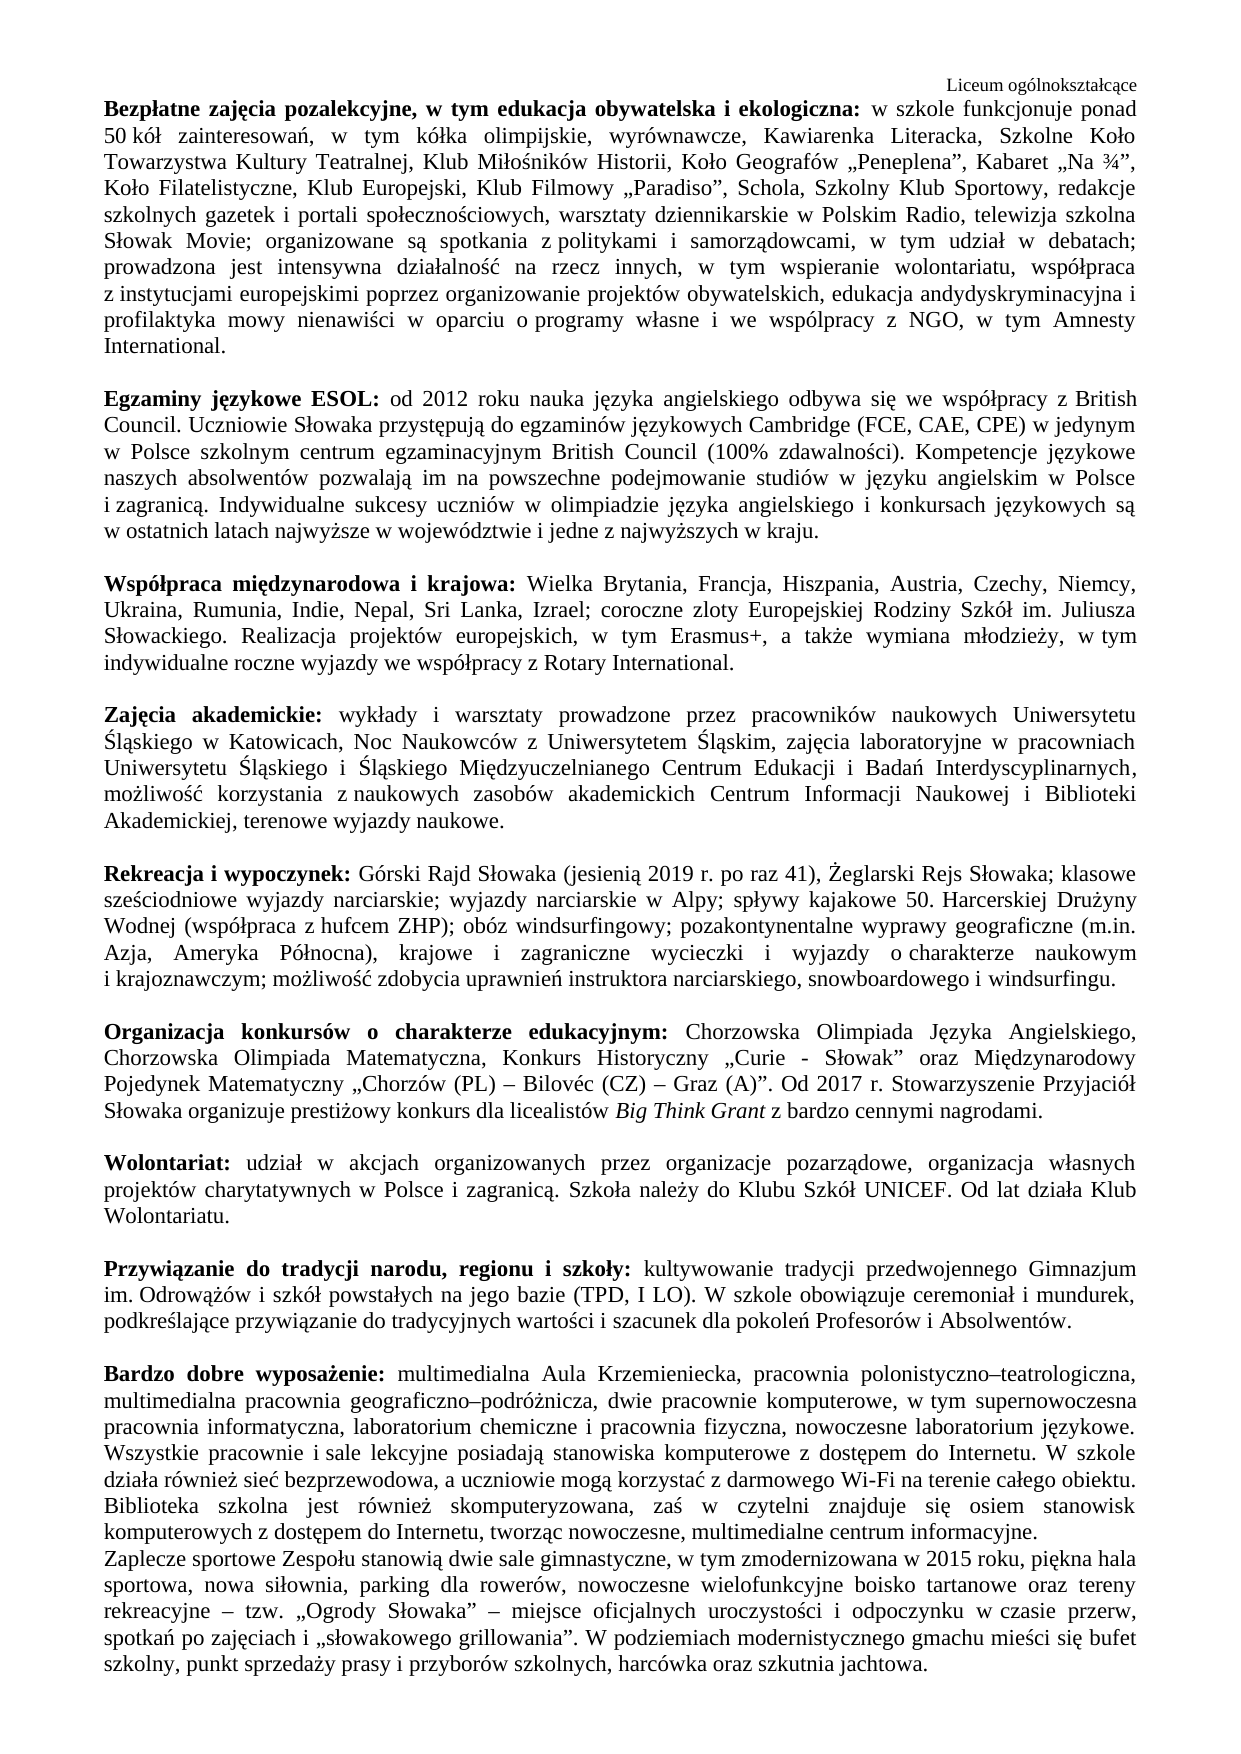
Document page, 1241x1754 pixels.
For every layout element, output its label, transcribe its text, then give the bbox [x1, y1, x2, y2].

text Organizacja konkursów o charakterze edukacyjnym: Chorzowska Olimpiada Języka Angielskiego, Chorzowska Olimpiada Matematyczna, Konkurs Historyczny „Curie - Słowak” oraz Międzynarodowy Pojedynek Matematyczny „Chorzów (PL) – Bilovéc (CZ) – Graz (A)”. Od 2017 r. Stowarzyszenie Przyjaciół Słowaka organizuje prestiżowy konkurs dla licealistów Big Think Grant z bardzo cennymi nagrodami. [103, 1018, 1137, 1123]
text Przywiązanie do tradycji narodu, regionu i szkoły: kultywowanie tradycji przedwojennego Gimnazjum im. Odrowążów i szkół powstałych na jego bazie (TPD, I LO). W szkole obowiązuje ceremoniał i mundurek, podkreślające przywiązanie do tradycyjnych wartości i szacunek dla pokoleń Profesorów i Absolwentów. [103, 1255, 1137, 1334]
text Wolontariat: udział w akcjach organizowanych przez organizacje pozarządowe, organizacja własnych projektów charytatywnych w Polsce i zagranicą. Szkoła należy do Klubu Szkół UNICEF. Od lat działa Klub Wolontariatu. [103, 1149, 1137, 1228]
text Zaplecze sportowe Zespołu stanowią dwie sale gimnastyczne, w tym zmodernizowana w 2015 roku, piękna hala sportowa, nowa siłownia, parking dla rowerów, nowoczesne wielofunkcyjne boisko tartanowe oraz tereny rekreacyjne – tzw. „Ogrody Słowaka” – miejsce oficjalnych uroczystości i odpoczynku w czasie przerw, spotkań po zajęciach i „słowakowego grillowania”. W podziemiach modernistycznego gmachu mieści się bufet szkolny, punkt sprzedaży prasy i przyborów szkolnych, harcówka oraz szkutnia jachtowa. [103, 1545, 1137, 1677]
text Biblioteka szkolna jest również skomputeryzowana, zaś w czytelni znajduje się osiem stanowisk komputerowych z dostępem do Internetu, tworząc nowoczesne, multimedialne centrum informacyjne. [103, 1492, 1137, 1545]
text Zajęcia akademickie: wykłady i warsztaty prowadzone przez pracowników naukowych Uniwersytetu Śląskiego w Katowicach, Noc Naukowców z Uniwersytetem Śląskim, zajęcia laboratoryjne w pracowniach Uniwersytetu Śląskiego i Śląskiego Międzyuczelnianego Centrum Edukacji i Badań Interdyscyplinarnych, możliwość korzystania z naukowych zasobów akademickich Centrum Informacji Naukowej i Biblioteki Akademickiej, terenowe wyjazdy naukowe. [103, 701, 1137, 833]
text Egzaminy językowe ESOL: od 2012 roku nauka języka angielskiego odbywa się we współpracy z British Council. Uczniowie Słowaka przystępują do egzaminów językowych Cambridge (FCE, CAE, CPE) w jedynym w Polsce szkolnym centrum egzaminacyjnym British Council (100% zdawalności). Kompetencje językowe naszych absolwentów pozwalają im na powszechne podejmowanie studiów w języku angielskim w Polsce i zagranicą. Indywidualne sukcesy uczniów w olimpiadzie języka angielskiego i konkursach językowych są w ostatnich latach najwyższe w województwie i jedne z najwyższych w kraju. [103, 385, 1137, 543]
text Bardzo dobre wyposażenie: multimedialna Aula Krzemieniecka, pracownia polonistyczno–teatrologiczna, multimedialna pracownia geograficzno–podróżnicza, dwie pracownie komputerowe, w tym supernowoczesna pracownia informatyczna, laboratorium chemiczne i pracownia fizyczna, nowoczesne laboratorium językowe. Wszystkie pracownie i sale lekcyjne posiadają stanowiska komputerowe z dostępem do Internetu. W szkole działa również sieć bezprzewodowa, a uczniowie mogą korzystać z darmowego Wi-Fi na terenie całego obiektu. [103, 1360, 1137, 1492]
text Bezpłatne zajęcia pozalekcyjne, w tym edukacja obywatelska i ekologiczna: w szkole funkcjonuje ponad 50 kół zainteresowań, w tym kółka olimpijskie, wyrównawcze, Kawiarenka Literacka, Szkolne Koło Towarzystwa Kultury Teatralnej, Klub Miłośników Historii, Koło Geografów „Peneplena”, Kabaret „Na ¾”, Koło Filatelistyczne, Klub Europejski, Klub Filmowy „Paradiso”, Schola, Szkolny Klub Sportowy, redakcje szkolnych gazetek i portali społecznościowych, warsztaty dziennikarskie w Polskim Radio, telewizja szkolna Słowak Movie; organizowane są spotkania z politykami i samorządowcami, w tym udział w debatach; prowadzona jest intensywna działalność na rzecz innych, w tym wspieranie wolontariatu, współpraca z instytucjami europejskimi poprzez organizowanie projektów obywatelskich, edukacja andydyskryminacyjna i profilaktyka mowy nienawiści w oparciu o programy własne i we wspólpracy z NGO, w tym Amnesty International. [103, 95, 1137, 359]
text Rekreacja i wypoczynek: Górski Rajd Słowaka (jesienią 2019 r. po raz 41), Żeglarski Rejs Słowaka; klasowe sześciodniowe wyjazdy narciarskie; wyjazdy narciarskie w Alpy; spływy kajakowe 50. Harcerskiej Drużyny Wodnej (współpraca z hufcem ZHP); obóz windsurfingowy; pozakontynentalne wyprawy geograficzne (m.in. Azja, Ameryka Północna), krajowe i zagraniczne wycieczki i wyjazdy o charakterze naukowym i krajoznawczym; możliwość zdobycia uprawnień instruktora narciarskiego, snowboardowego i windsurfingu. [103, 859, 1137, 991]
text Współpraca międzynarodowa i krajowa: Wielka Brytania, Francja, Hiszpania, Austria, Czechy, Niemcy, Ukraina, Rumunia, Indie, Nepal, Sri Lanka, Izrael; coroczne zloty Europejskiej Rodziny Szkół im. Juliusza Słowackiego. Realizacja projektów europejskich, w tym Erasmus+, a także wymiana młodzieży, w tym indywidualne roczne wyjazdy we współpracy z Rotary International. [103, 570, 1137, 675]
